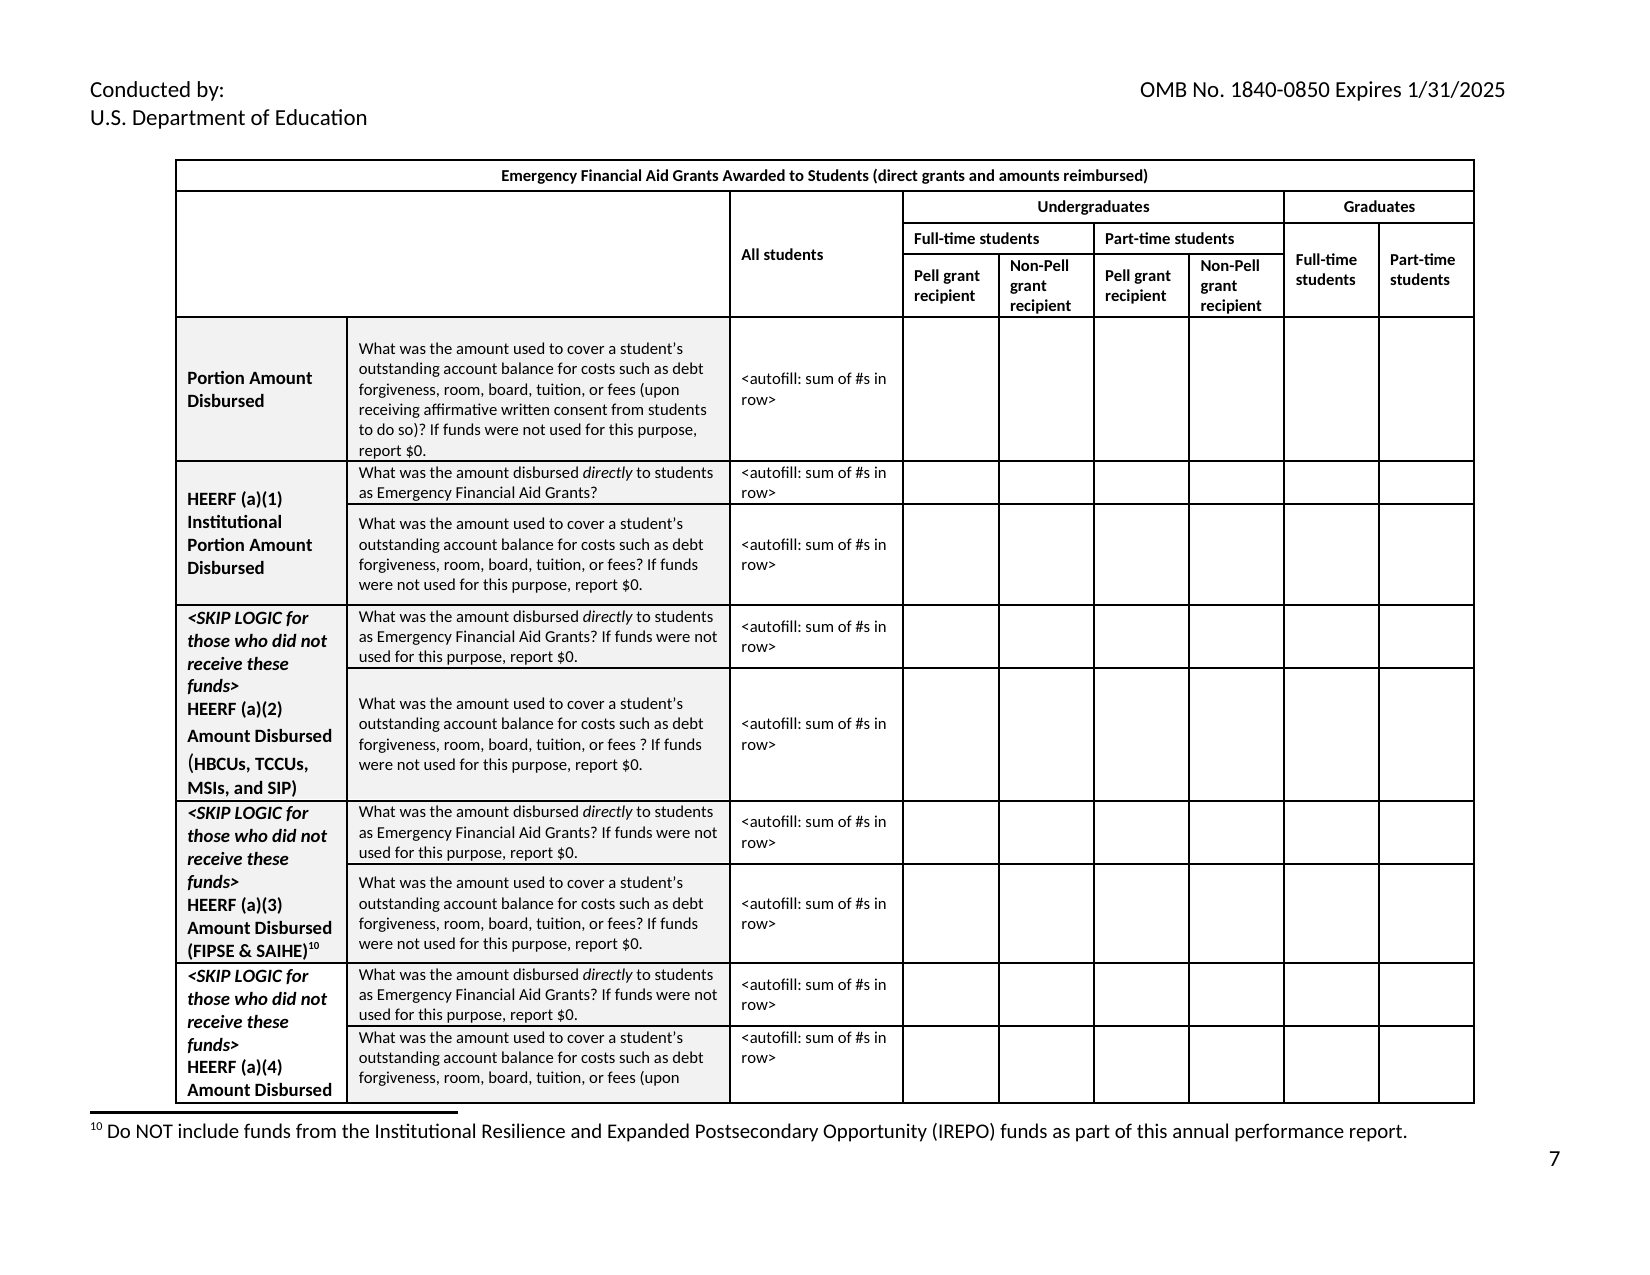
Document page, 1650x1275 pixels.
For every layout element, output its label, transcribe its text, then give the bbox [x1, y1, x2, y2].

table_cell Non-Pell grant recipient [1000, 255, 1093, 316]
table_cell [1095, 964, 1188, 1025]
table_cell [1095, 462, 1188, 503]
table_cell [1000, 505, 1093, 604]
table_cell [1380, 802, 1473, 862]
table_cell [1095, 318, 1188, 460]
table_cell [1285, 964, 1378, 1025]
table_cell [1380, 462, 1473, 503]
table_cell <autofill: sum of #s in row> [731, 606, 902, 667]
table_cell <autofill: sum of #s in row> [731, 802, 902, 862]
table_cell [1190, 462, 1283, 503]
table_cell Undergraduates [904, 192, 1283, 222]
table_cell [1285, 462, 1378, 503]
table_cell [904, 318, 998, 460]
table_cell [1095, 606, 1188, 667]
table_cell [1000, 865, 1093, 962]
table_cell [904, 669, 998, 799]
table_cell [1000, 318, 1093, 460]
table_cell Graduates [1285, 192, 1473, 222]
table_cell <autofill: sum of #s in row> [731, 669, 902, 799]
table_cell What was the amount used to cover a student’s outstanding account balance for costs such as debt forgiveness, room, board, tuition, or fees ? If funds were not used for this purpose, report $0. [348, 669, 729, 799]
table_cell [1095, 802, 1188, 862]
table_cell <SKIP LOGIC for those who did not receive these funds> HEERF (a)(3) Amount Disbursed (FIPSE & SAIHE) [177, 802, 346, 962]
table_cell [1000, 964, 1093, 1025]
table_cell [904, 802, 998, 862]
table_cell What was the amount disbursed directly to students as Emergency Financial Aid Grants? If funds were not used for this purpose, report $0. [348, 606, 729, 667]
table_cell [1380, 505, 1473, 604]
table_cell [1190, 318, 1283, 460]
table_cell <SKIP LOGIC for those who did not receive these funds> HEERF (a)(2) Amount Disbursed (HBCUs, TCCUs, MSIs, and SIP) [177, 606, 346, 799]
table_cell [1190, 606, 1283, 667]
table_cell [1095, 669, 1188, 799]
table_cell [1380, 669, 1473, 799]
table_cell All students [731, 192, 902, 316]
table_cell [904, 505, 998, 604]
table_header Emergency Financial Aid Grants Awarded to Students (direct grants and amounts reimbursed) [177, 161, 1473, 190]
table_cell [1380, 318, 1473, 460]
table_cell Pell grant recipient [1095, 255, 1188, 316]
table_cell [1190, 865, 1283, 962]
table_cell HEERF (a)(1) Institutional Portion Amount Disbursed [177, 462, 346, 604]
table_cell What was the amount disbursed directly to students as Emergency Financial Aid Grants? If funds were not used for this purpose, report $0. [348, 802, 729, 862]
table_cell [1190, 802, 1283, 862]
table_cell [1285, 606, 1378, 667]
table_cell Full-time students [1285, 224, 1378, 316]
table_cell What was the amount used to cover a student’s outstanding account balance for costs such as debt forgiveness, room, board, tuition, or fees? If funds were not used for this purpose, report $0. [348, 865, 729, 962]
table_cell HEERF (a)(1) Student Aid Portion Amount Disbursed [177, 318, 346, 460]
table_cell Part-time students [1095, 224, 1283, 253]
table_cell [1095, 865, 1188, 962]
table_cell [1380, 865, 1473, 962]
table_cell [1285, 1027, 1378, 1102]
table_cell <autofill: sum of #s in row> [731, 318, 902, 460]
table_cell <autofill: sum of #s in row> [731, 964, 902, 1025]
table_cell [904, 462, 998, 503]
table_cell <autofill: sum of #s in row> [731, 505, 902, 604]
table_cell [1095, 505, 1188, 604]
table_cell [904, 865, 998, 962]
table_cell [1380, 606, 1473, 667]
table_cell [1285, 505, 1378, 604]
table_cell [1190, 1027, 1283, 1102]
table_cell [1380, 964, 1473, 1025]
table_cell [1190, 505, 1283, 604]
table_cell What was the amount disbursed directly to students as Emergency Financial Aid Grants? If funds were not used for this purpose, report $0. [348, 964, 729, 1025]
table_cell [904, 606, 998, 667]
table_cell Full-time students [904, 224, 1093, 253]
table_cell [1285, 865, 1378, 962]
table_cell What was the amount disbursed directly to students as Emergency Financial Aid Grants? [348, 462, 729, 503]
table_cell [1285, 802, 1378, 862]
table_cell [1190, 964, 1283, 1025]
table_cell <autofill: sum of #s in row> [731, 865, 902, 962]
table_cell [1000, 1027, 1093, 1102]
table_cell Part-time students [1380, 224, 1473, 316]
table_cell [177, 192, 729, 316]
table_cell [904, 1027, 998, 1102]
table_cell [1000, 462, 1093, 503]
table_cell <SKIP LOGIC for those who did not receive these funds> HEERF (a)(4) Amount Disbursed (Proprietary Institution Grant Funds for Students [177, 964, 346, 1102]
table_cell What was the amount used to cover a student’s outstanding account balance for costs such as debt forgiveness, room, board, tuition, or fees? If funds were not used for this purpose, report $0. [348, 505, 729, 604]
table_cell [1380, 1027, 1473, 1102]
table_cell [1000, 802, 1093, 862]
table_cell <autofill: sum of #s in row> [731, 1027, 902, 1102]
table_cell Pell grant recipient [904, 255, 998, 316]
table_cell Non-Pell grant recipient [1190, 255, 1283, 316]
table_cell <autofill: sum of #s in row> [731, 462, 902, 503]
table_cell [1190, 669, 1283, 799]
table_cell [1000, 669, 1093, 799]
table_cell [1095, 1027, 1188, 1102]
table_cell [1000, 606, 1093, 667]
table_cell [904, 964, 998, 1025]
table_cell [1285, 318, 1378, 460]
table_cell [1285, 669, 1378, 799]
